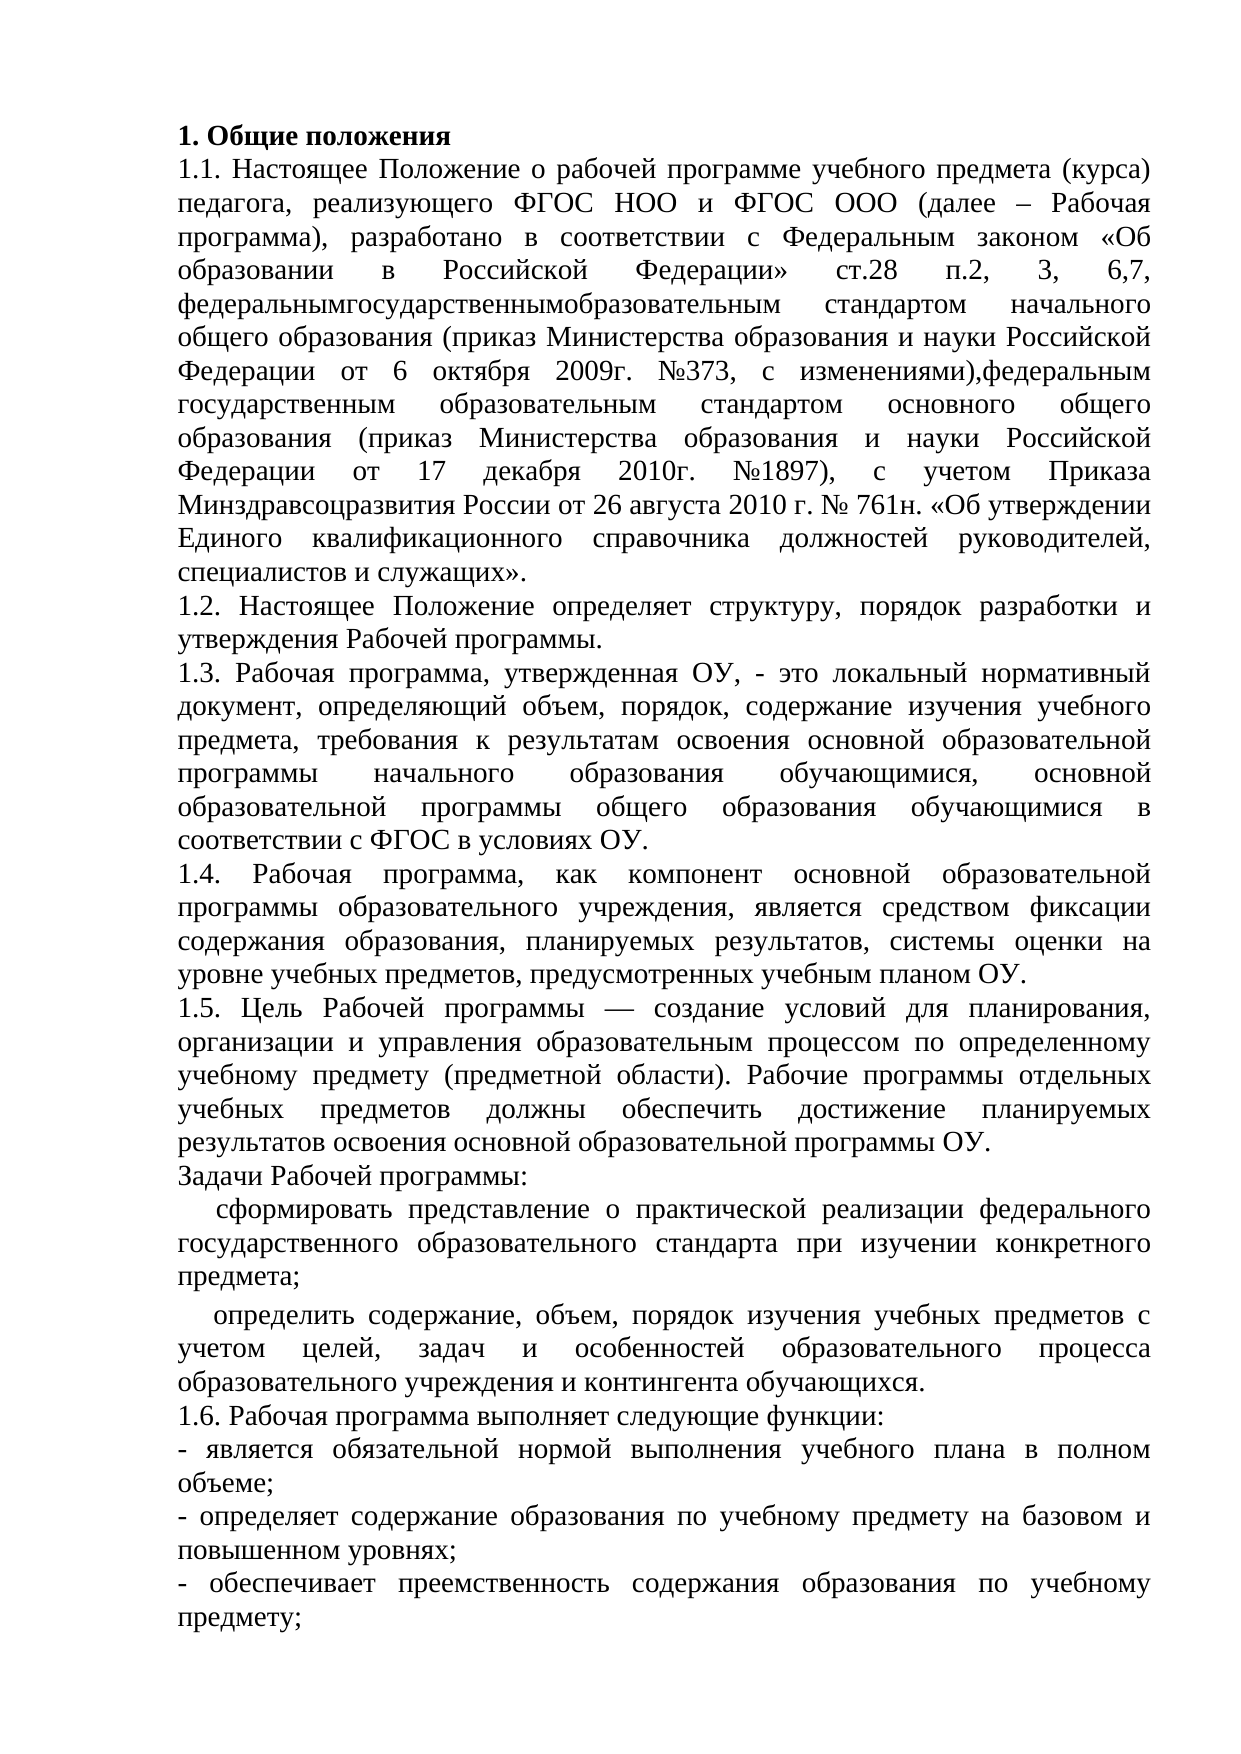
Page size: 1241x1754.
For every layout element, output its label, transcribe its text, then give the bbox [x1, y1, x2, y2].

text  сформировать представление о практической реализации федерального государственного образовательного стандарта при изучении конкретного предмета; [177, 1191, 1152, 1292]
text 1.6. Рабочая программа выполняет следующие функции: [177, 1398, 1152, 1431]
text 1.3. Рабочая программа, утвержденная ОУ, - это локальный нормативный документ, определяющий объем, порядок, содержание изучения учебного предмета, требования к результатам освоения основной образовательной программы начального образования обучающимися, основной образовательной программы общего образования обучающимися в соответствии с ФГОС в условиях ОУ. [177, 655, 1152, 856]
text - определяет содержание образования по учебному предмету на базовом и повышенном уровнях; [177, 1498, 1152, 1565]
text - обеспечивает преемственность содержания образования по учебному предмету; [177, 1565, 1152, 1632]
text 1.2. Настоящее Положение определяет структуру, порядок разработки и утверждения Рабочей программы. [177, 588, 1152, 655]
text 1.4. Рабочая программа, как компонент основной образовательной программы образовательного учреждения, является средством фиксации содержания образования, планируемых результатов, системы оценки на уровне учебных предметов, предусмотренных учебным планом ОУ. [177, 856, 1152, 990]
text Задачи Рабочей программы: [177, 1158, 1152, 1191]
text 1.5. Цель Рабочей программы — создание условий для планирования, организации и управления образовательным процессом по определенному учебному предмету (предметной области). Рабочие программы отдельных учебных предметов должны обеспечить достижение планируемых результатов освоения основной образовательной программы ОУ. [177, 990, 1152, 1158]
text 1.1. Настоящее Положение о рабочей программе учебного предмета (курса) педагога, реализующего ФГОС НОО и ФГОС ООО (далее – Рабочая программа), разработано в соответствии с Федеральным законом «Об образовании в Российской Федерации» ст.28 п.2, 3, 6,7, федеральнымгосударственнымобразовательным стандартом начального общего образования (приказ Министерства образования и науки Российской Федерации от 6 октября 2009г. №373, с изменениями),федеральным государственным образовательным стандартом основного общего образования (приказ Министерства образования и науки Российской Федерации от 17 декабря 2010г. №1897), с учетом Приказа Минздравсоцразвития России от 26 августа 2010 г. № 761н. «Об утверждении Единого квалификационного справочника должностей руководителей, специалистов и служащих». [177, 152, 1152, 588]
text  определить содержание, объем, порядок изучения учебных предметов с учетом целей, задач и особенностей образовательного процесса образовательного учреждения и контингента обучающихся. [177, 1297, 1152, 1398]
text - является обязательной нормой выполнения учебного плана в полном объеме; [177, 1431, 1152, 1498]
text 1. Общие положения [177, 118, 1152, 152]
